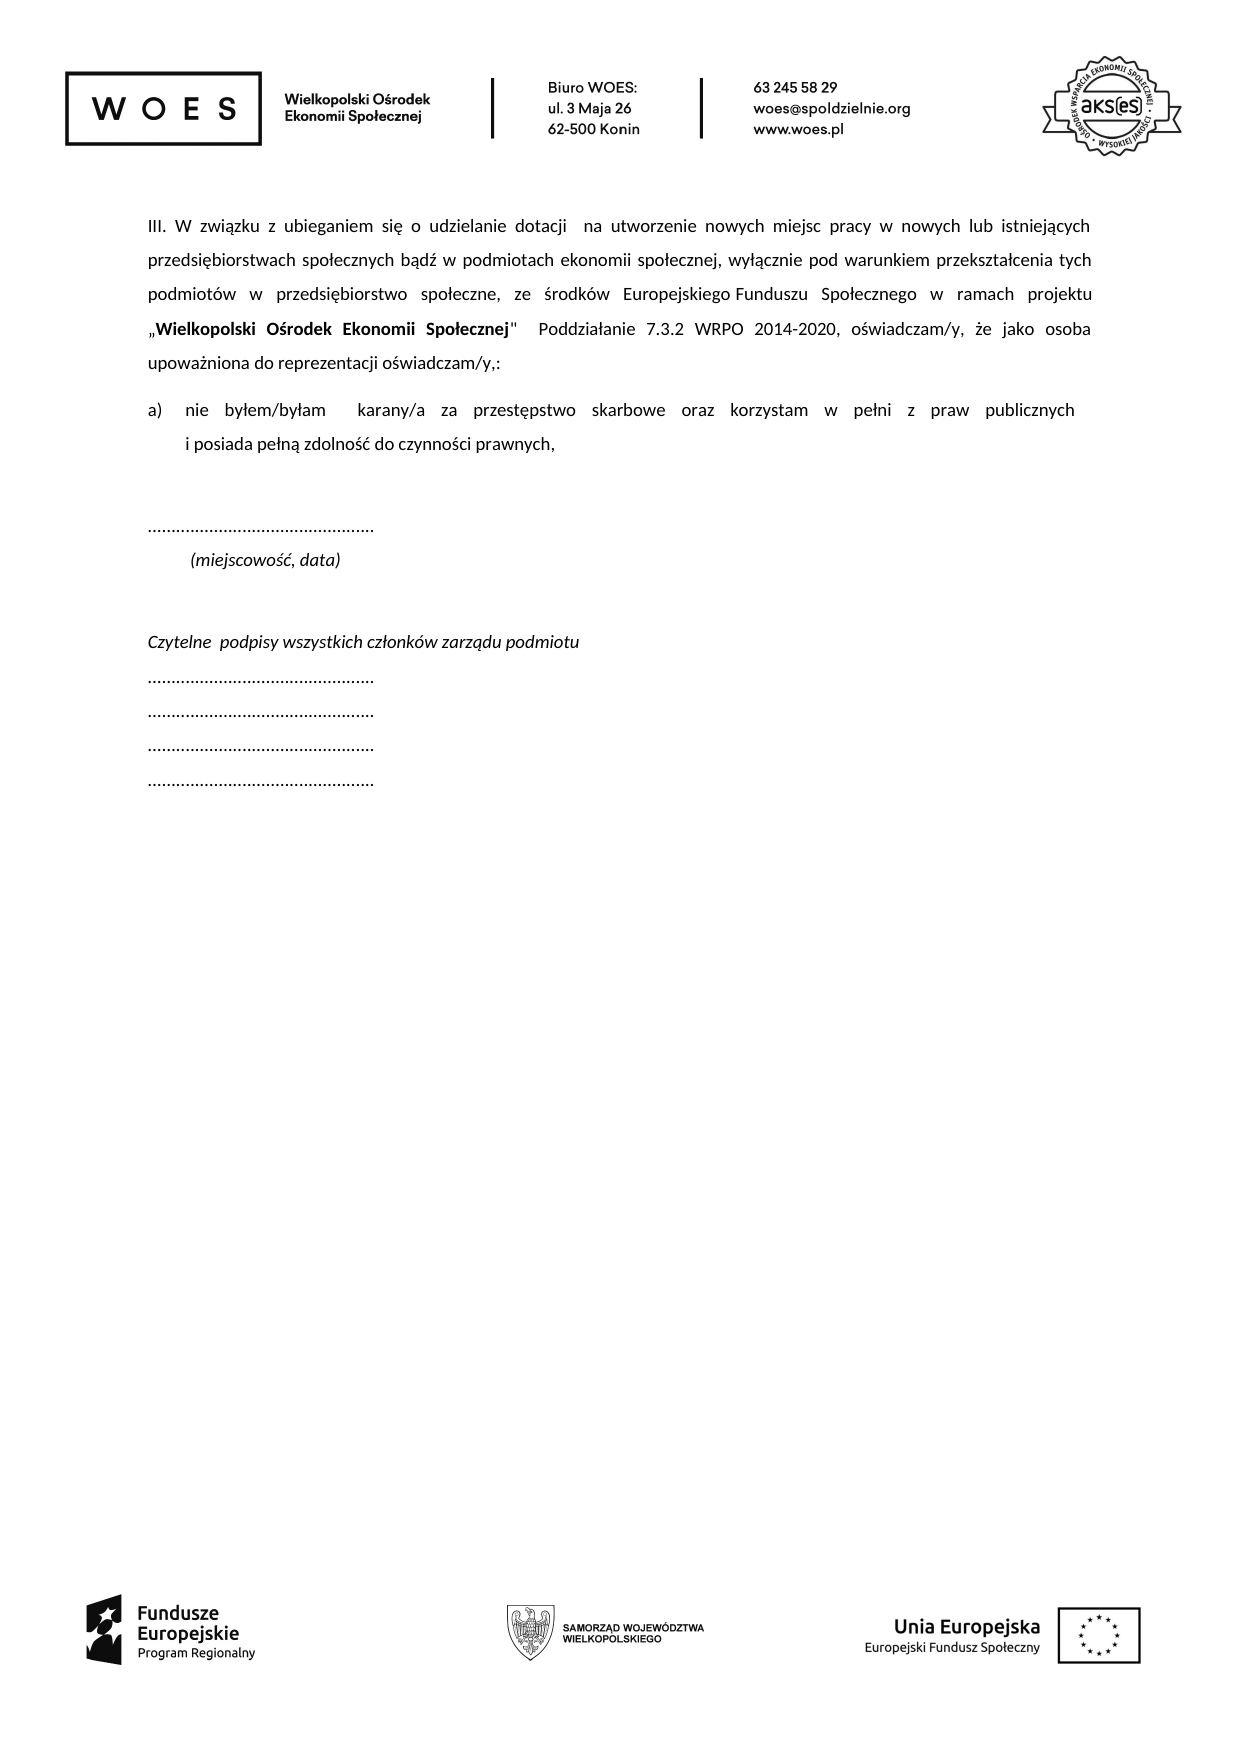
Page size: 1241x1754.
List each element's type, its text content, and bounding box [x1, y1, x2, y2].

text ................................................ [148, 768, 1093, 791]
picture [0, 1531, 1241, 1746]
text Czytelne podpisy wszystkich członków zarządu podmiotu [148, 631, 1093, 653]
text ................................................ [148, 514, 1093, 537]
text ................................................ [148, 734, 1093, 757]
text ................................................ [148, 665, 1093, 688]
text III. W związku z ubieganiem się o udzielanie dotacji na utworzenie nowych miejsc pracy w nowych lub istniejących przedsiębiorstwach społecznych bądź w podmiotach ekonomii społecznej, wyłącznie pod warunkiem przekształcenia tych podmiotów w przedsiębiorstwo społeczne, ze środków Europejskiego Funduszu Społecznego w ramach projektu „Wielkopolski Ośrodek Ekonomii Społecznej" Poddziałanie 7.3.2 WRPO 2014-2020, oświadczam/y, że jako osoba upoważniona do reprezentacji oświadczam/y,: [148, 148, 1093, 374]
text ................................................ [148, 699, 1093, 722]
text (miejscowość, data) [148, 548, 1093, 571]
list nie byłem/byłam karany/a za przestępstwo skarbowe oraz korzystam w pełni z praw publicznych i posiada pełną zdolność do czynności prawnych, [148, 398, 1093, 456]
picture [0, 8, 1240, 203]
